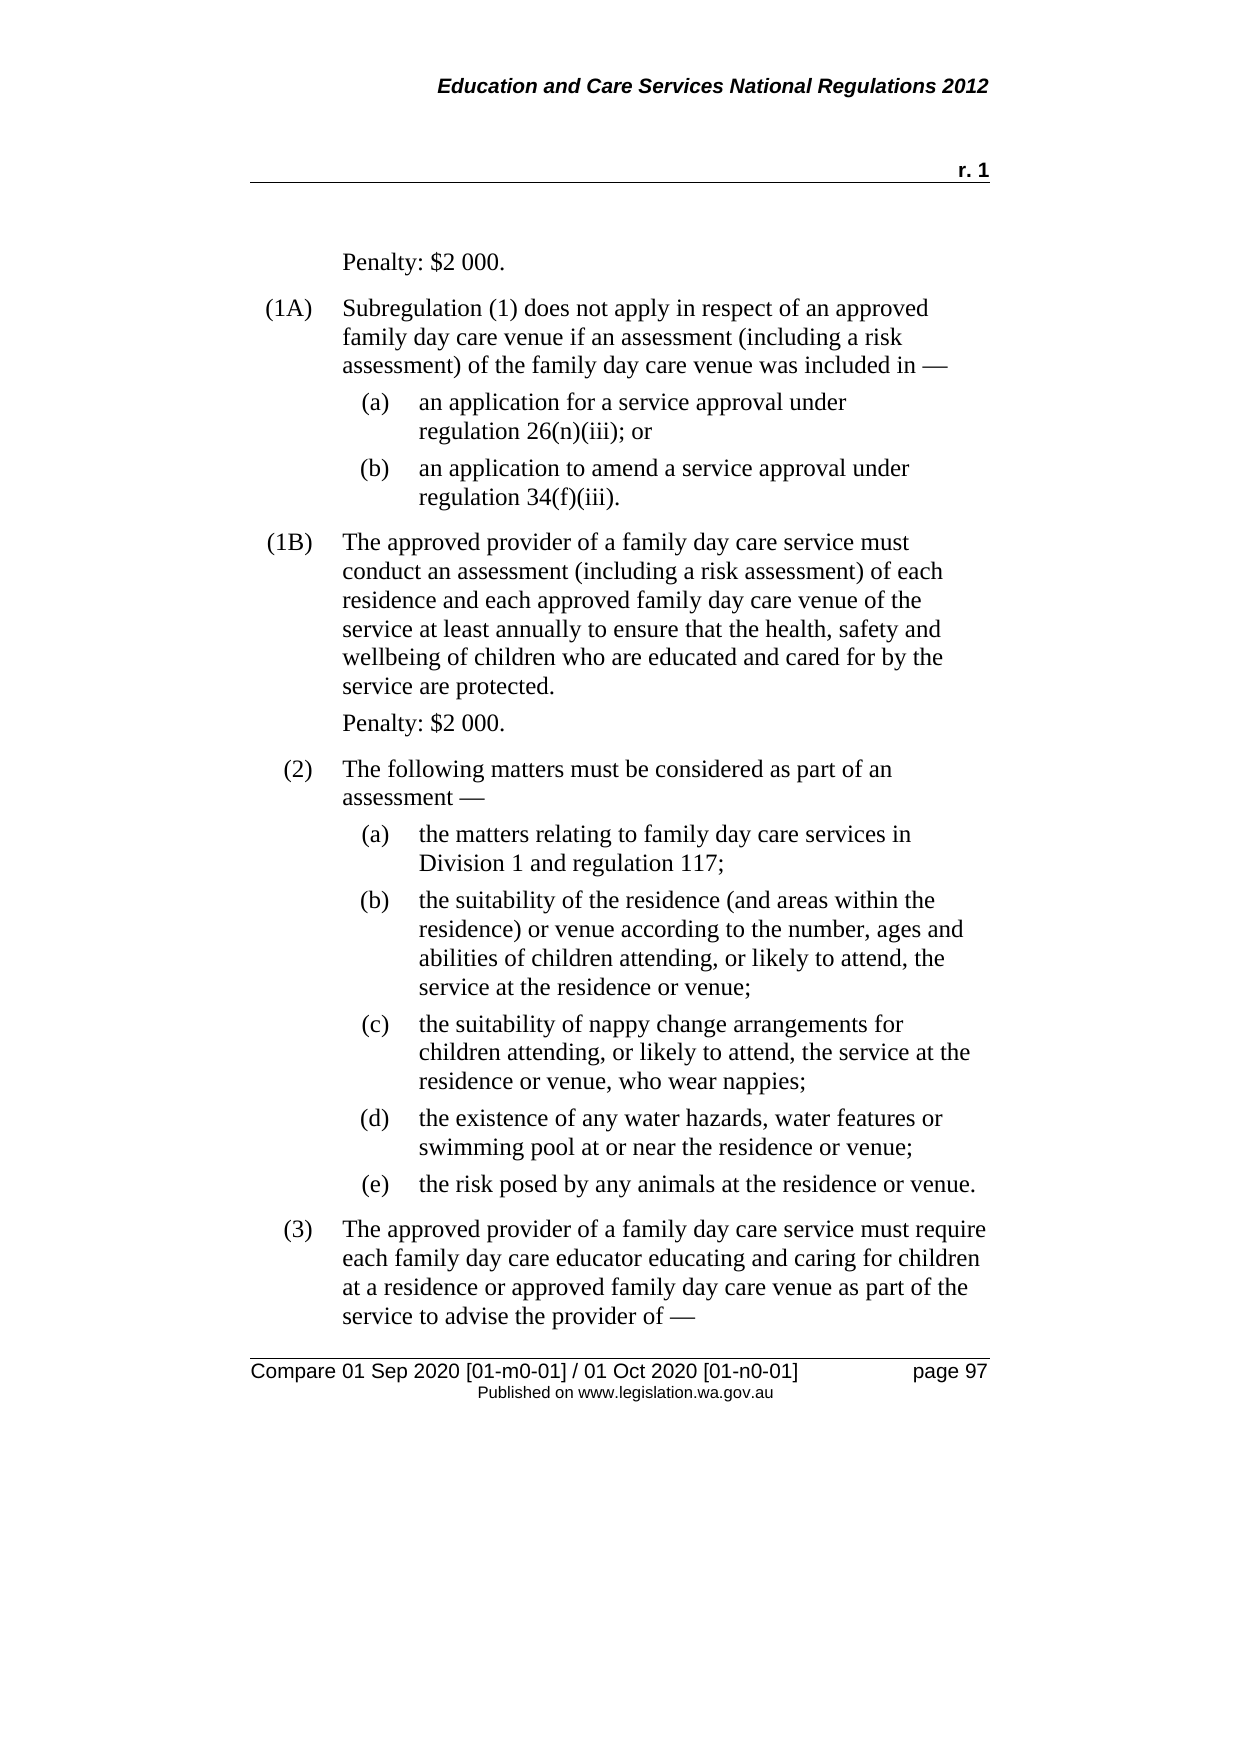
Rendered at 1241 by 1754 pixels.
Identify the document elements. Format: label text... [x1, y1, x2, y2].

text (b) an application to amend a service approval under regulation 34(f)(iii). [250, 453, 990, 511]
text (e) the risk posed by any animals at the residence or venue. [250, 1169, 990, 1198]
text (1A) Subregulation (1) does not apply in respect of an approved family day care venue if an assessment (including a risk assessment) of the family day care venue was included in — [250, 293, 990, 379]
text (b) the suitability of the residence (and areas within the residence) or venue according to the number, ages and abilities of children attending, or likely to attend, the service at the residence or venue; [250, 885, 990, 1000]
text Penalty: $2 000. [250, 708, 990, 737]
text (2) The following matters must be considered as part of an assessment — [250, 754, 990, 811]
text (a) the matters relating to family day care services in Division 1 and regulation 117; [250, 819, 990, 877]
text (a) an application for a service approval under regulation 26(n)(iii); or [250, 387, 990, 445]
text (d) the existence of any water hazards, water features or swimming pool at or near the residence or venue; [250, 1103, 990, 1161]
text Penalty: $2 000. [250, 247, 990, 276]
text (3) The approved provider of a family day care service must require each family day care educator educating and caring for children at a residence or approved family day care venue as part of the service to advise the provider of — [250, 1214, 990, 1329]
text (1B) The approved provider of a family day care service must conduct an assessment (including a risk assessment) of each residence and each approved family day care venue of the service at least annually to ensure that the health, safety and wellbeing of children who are educated and cared for by the service are protected. [250, 527, 990, 700]
text (c) the suitability of nappy change arrangements for children attending, or likely to attend, the service at the residence or venue, who wear nappies; [250, 1009, 990, 1095]
